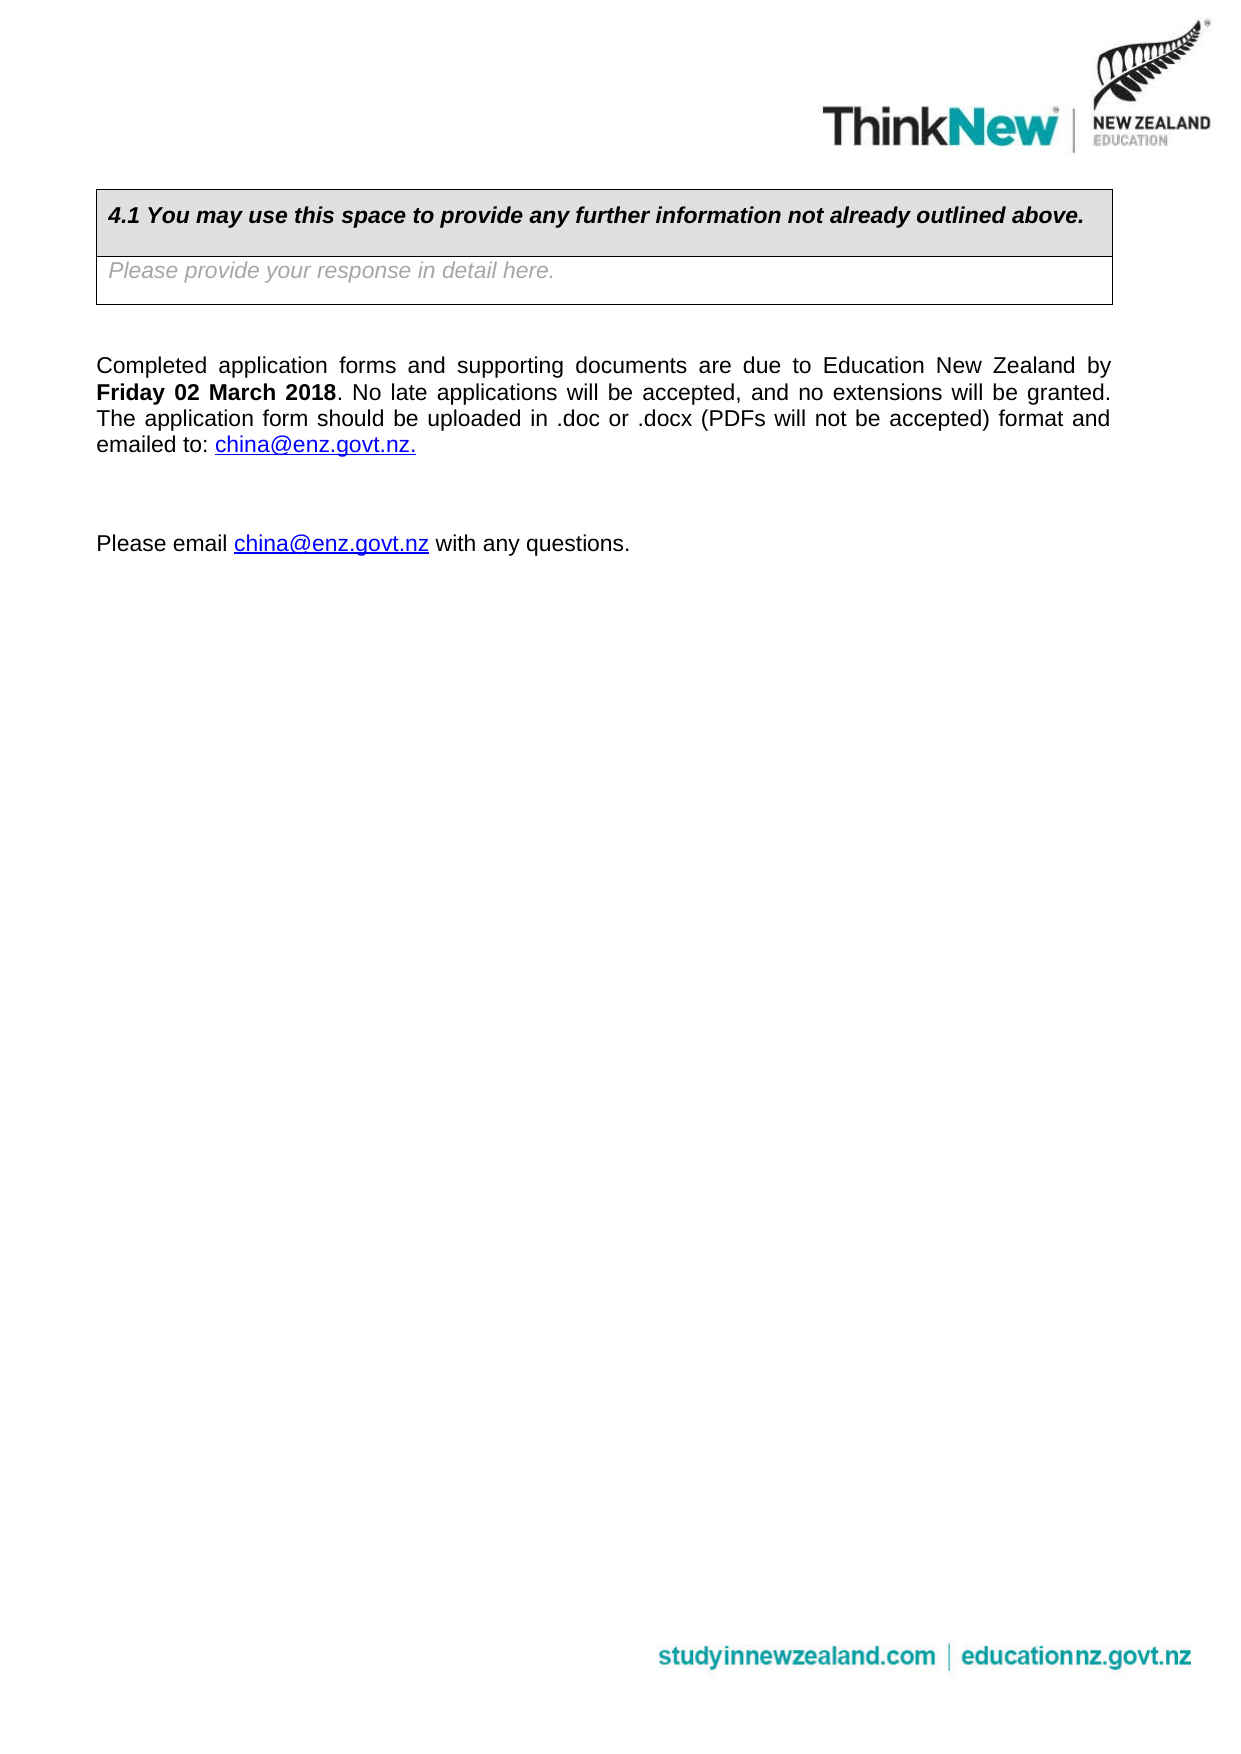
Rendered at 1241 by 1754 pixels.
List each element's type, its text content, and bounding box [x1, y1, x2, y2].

text Please email china@enz.govt.nz with any questions. [96, 529, 1113, 556]
picture [812, 8, 1233, 163]
picture [539, 1636, 1192, 1688]
text Completed application forms and supporting documents are due to Education New Zealand by Friday 02 March 2018. No late applications will be accepted, and no extensions will be granted. The application form should be uploaded in .doc or .docx (PDFs will not be accepted) format and emailed to: china@enz.govt.nz. [96, 352, 1113, 458]
table_cell Please provide your response in detail here. [97, 257, 1112, 304]
table_header 4.1 You may use this space to provide any further information not already outlined above. [97, 190, 1112, 256]
